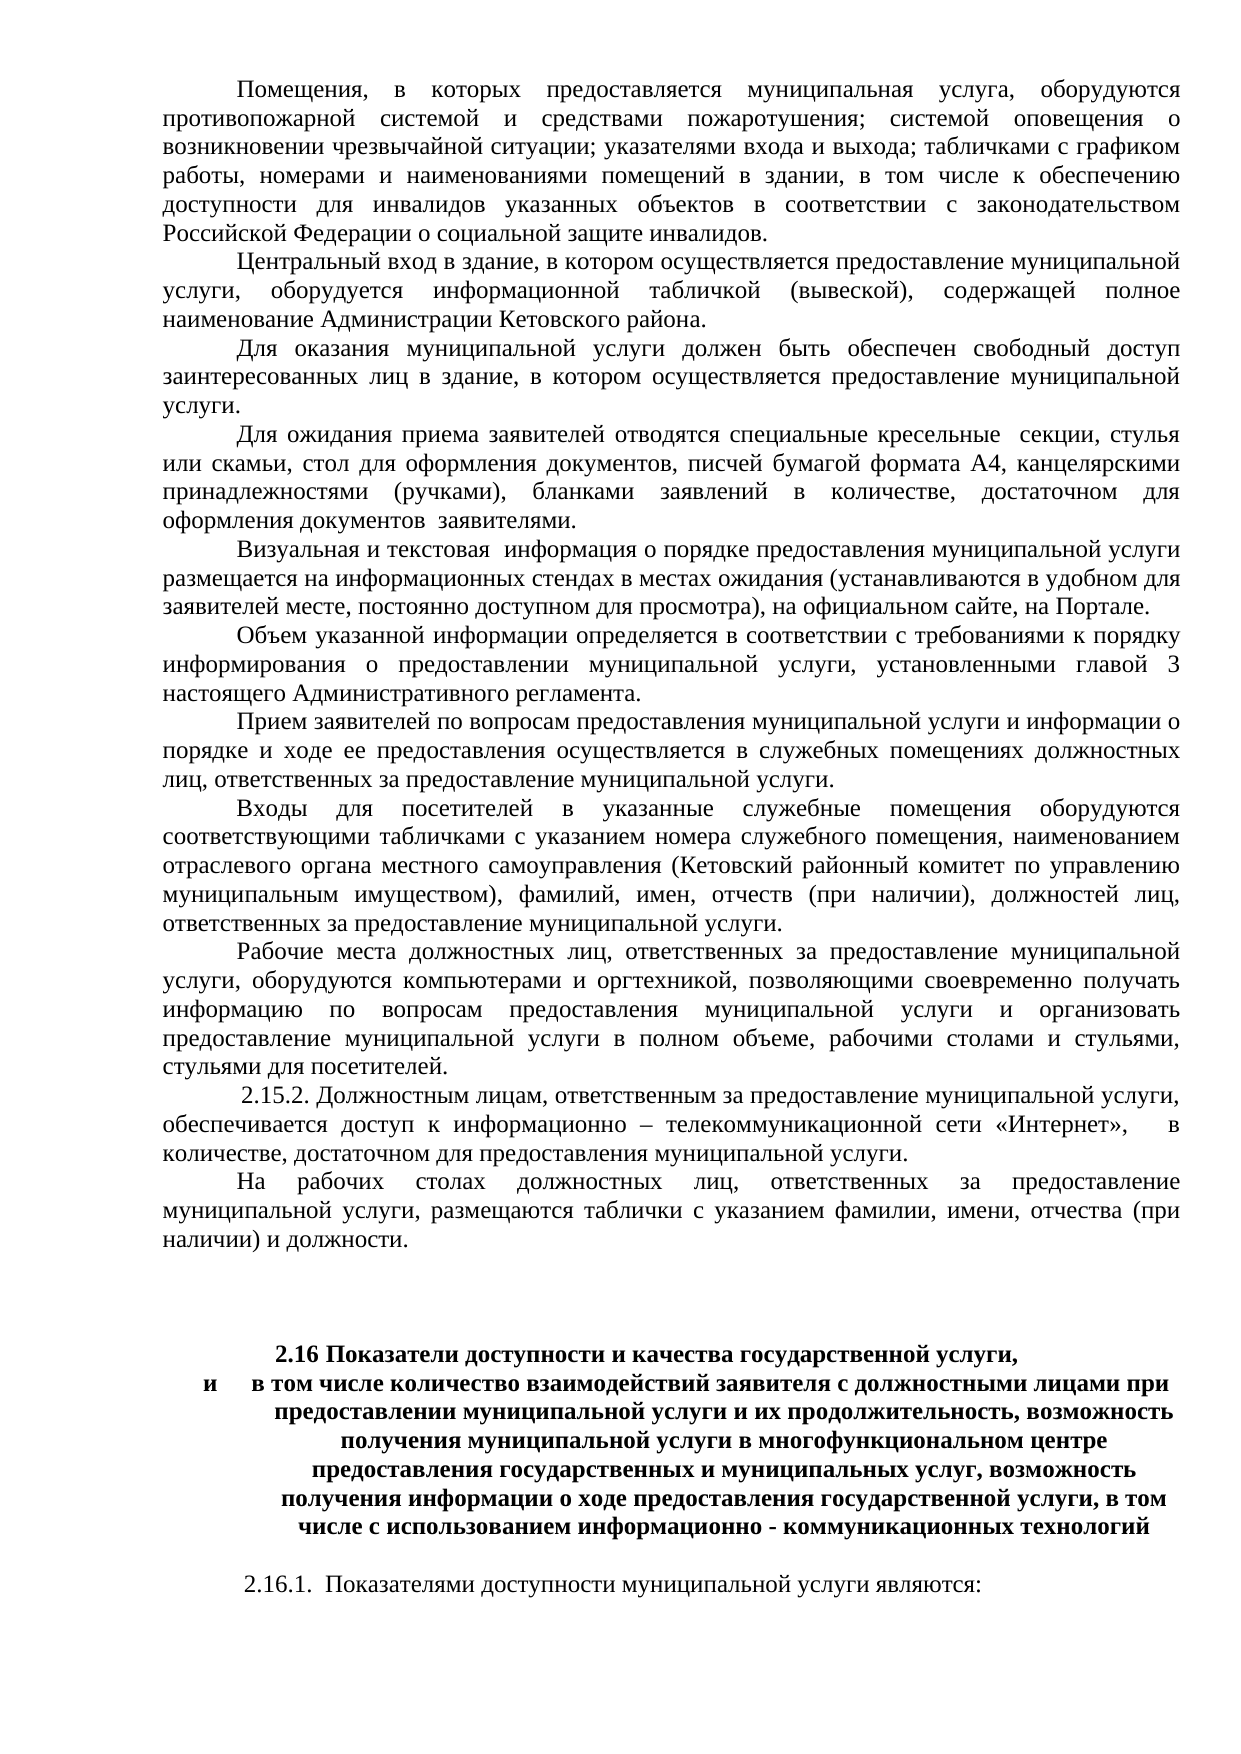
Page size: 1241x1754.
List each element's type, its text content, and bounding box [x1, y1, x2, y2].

list Показатели доступности и качества государственной услуги, [112, 1339, 1181, 1368]
text Рабочие места должностных лиц, ответственных за предоставление муниципальной услуги, оборудуются компьютерами и оргтехникой, позволяющими своевременно получать информацию по вопросам предоставления муниципальной услуги и организовать предоставление муниципальной услуги в полном объеме, рабочими столами и стульями, стульями для посетителей. [162, 936, 1181, 1080]
list в том числе количество взаимодействий заявителя с должностными лицами при предоставлении муниципальной услуги и их продолжительность, возможность получения муниципальной услуги в многофункциональном центре предоставления государственных и муниципальных услуг, возможность получения информации о ходе предоставления государственной услуги, в том числе с использованием информационно - коммуникационных технологий [191, 1368, 1181, 1540]
text На рабочих столах должностных лиц, ответственных за предоставление муниципальной услуги, размещаются таблички с указанием фамилии, имени, отчества (при наличии) и должности. [162, 1166, 1181, 1253]
text Помещения, в которых предоставляется муниципальная услуга, оборудуются противопожарной системой и средствами пожаротушения; системой оповещения о возникновении чрезвычайной ситуации; указателями входа и выхода; табличками с графиком работы, номерами и наименованиями помещений в здании, в том числе к обеспечению доступности для инвалидов указанных объектов в соответствии с законодательством Российской Федерации о социальной защите инвалидов. [162, 74, 1181, 246]
text Входы для посетителей в указанные служебные помещения оборудуются соответствующими табличками с указанием номера служебного помещения, наименованием отраслевого органа местного самоуправления (Кетовский районный комитет по управлению муниципальным имуществом), фамилий, имен, отчеств (при наличии), должностей лиц, ответственных за предоставление муниципальной услуги. [162, 793, 1181, 936]
text 2.15.2. Должностным лицам, ответственным за предоставление муниципальной услуги, обеспечивается доступ к информационно – телекоммуникационной сети «Интернет», в количестве, достаточном для предоставления муниципальной услуги. [162, 1080, 1181, 1166]
text Для оказания муниципальной услуги должен быть обеспечен свободный доступ заинтересованных лиц в здание, в котором осуществляется предоставление муниципальной услуги. [162, 333, 1181, 419]
text Для ожидания приема заявителей отводятся специальные кресельные секции, стулья или скамьи, стол для оформления документов, писчей бумагой формата А4, канцелярскими принадлежностями (ручками), бланками заявлений в количестве, достаточном для оформления документов заявителями. [162, 419, 1181, 534]
text Объем указанной информации определяется в соответствии с требованиями к порядку информирования о предоставлении муниципальной услуги, установленными главой 3 настоящего Административного регламента. [162, 620, 1181, 706]
text Центральный вход в здание, в котором осуществляется предоставление муниципальной услуги, оборудуется информационной табличкой (вывеской), содержащей полное наименование Администрации Кетовского района. [162, 246, 1181, 333]
text Визуальная и текстовая информация о порядке предоставления муниципальной услуги размещается на информационных стендах в местах ожидания (устанавливаются в удобном для заявителей месте, постоянно доступном для просмотра), на официальном сайте, на Портале. [162, 534, 1181, 620]
text Прием заявителей по вопросам предоставления муниципальной услуги и информации о порядке и ходе ее предоставления осуществляется в служебных помещениях должностных лиц, ответственных за предоставление муниципальной услуги. [162, 706, 1181, 793]
text 2.16.1. Показателями доступности муниципальной услуги являются: [162, 1569, 1181, 1598]
